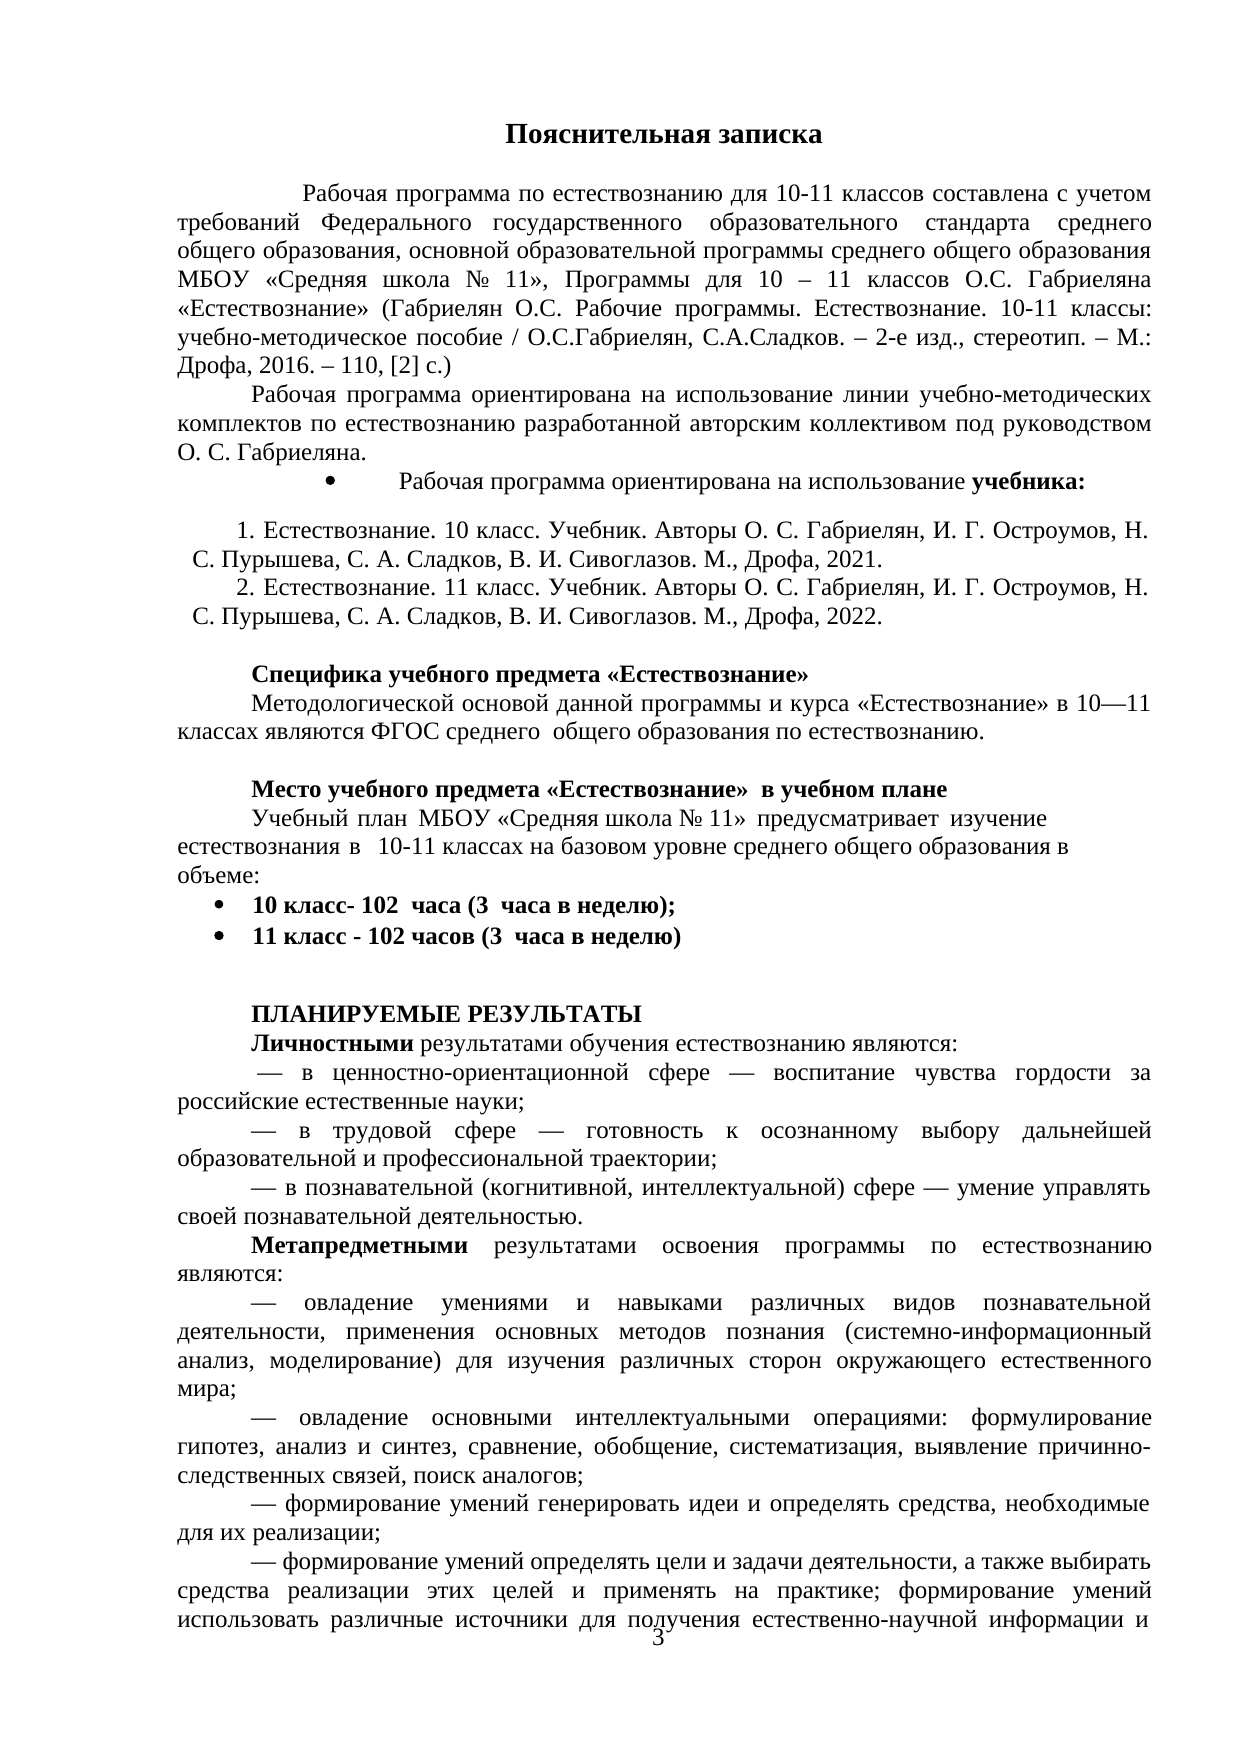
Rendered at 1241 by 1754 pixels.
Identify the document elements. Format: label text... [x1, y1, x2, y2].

text Пояснительная записка [175, 116, 1152, 150]
list в трудовой сфере — готовность к осознанному выбору дальнейшей образовательной и профессиональной траектории; [177, 1115, 1152, 1172]
list Естествознание. 10 класс. Учебник. Авторы О. С. Габриелян, И. Г. Остроумов, Н. С. Пурышева, С. А. Сладков, В. И. Сивоглазов. М., Дрофа, 2021. [192, 515, 1151, 572]
text Методологической основой данной программы и курса «Естествознание» в 10—11 классах являются ФГОС среднего общего образования по естествознанию. [177, 688, 1152, 745]
list формирование умений определять цели и задачи деятельности, а также выбирать средства реализации этих целей и применять на практике; формирование умений использовать различные источники для получения естественно-научной информации и [177, 1546, 1152, 1632]
list 11 класс - 102 часов (3 часа в неделю) [214, 920, 1184, 951]
list формирование умений генерировать идеи и определять средства, необходимые для их реализации; [177, 1488, 1151, 1546]
subtitle Место учебного предмета «Естествознание» в учебном плане [251, 774, 1184, 803]
text Рабочая программа ориентирована на использование линии учебно-методических комплектов по естествознанию разработанной авторским коллективом под руководством О. С. Габриеляна. [177, 379, 1152, 466]
list в ценностно-ориентационной сфере — воспитание чувства гордости за российские естественные науки; [177, 1057, 1152, 1115]
subtitle Специфика учебного предмета «Естествознание» [251, 659, 1184, 688]
list овладение основными интеллектуальными операциями: формулирование гипотез, анализ и синтез, сравнение, обобщение, систематизация, выявление причинно- следственных связей, поиск аналогов; [177, 1402, 1152, 1488]
list Рабочая программа ориентирована на использование учебника: [326, 466, 1184, 494]
subtitle ПЛАНИРУЕМЫЕ РЕЗУЛЬТАТЫ [251, 1000, 1184, 1029]
text Личностными результатами обучения естествознанию являются: [251, 1029, 1184, 1057]
subtitle 10 класс- 102 часа (3 часа в неделю); [214, 889, 1184, 920]
list в познавательной (когнитивной, интеллектуальной) сфере — умение управлять своей познавательной деятельностью. [177, 1172, 1152, 1230]
text Метапредметными результатами освоения программы по естествознанию являются: [177, 1230, 1152, 1287]
text Учебный план МБОУ «Средняя школа № 11» предусматривает изучение естествознания в 10-11 классах на базовом уровне среднего общего образования в объеме: [177, 803, 1152, 889]
list Естествознание. 11 класс. Учебник. Авторы О. С. Габриелян, И. Г. Остроумов, Н. С. Пурышева, С. А. Сладков, В. И. Сивоглазов. М., Дрофа, 2022. [192, 572, 1151, 630]
list овладение умениями и навыками различных видов познавательной деятельности, применения основных методов познания (системно-информационный анализ, моделирование) для изучения различных сторон окружающего естественного мира; [177, 1287, 1152, 1402]
text Рабочая программа по естествознанию для 10-11 классов составлена с учетом требований Федерального государственного образовательного стандарта среднего общего образования, основной образовательной программы среднего общего образования МБОУ «Средняя школа № 11», Программы для 10 – 11 классов О.С. Габриеляна «Естествознание» (Габриелян О.С. Рабочие программы. Естествознание. 10-11 классы: учебно-методическое пособие / О.С.Габриелян, С.А.Сладков. – 2-е изд., стереотип. – М.: Дрофа, 2016. – 110, [2] с.) [177, 178, 1152, 379]
